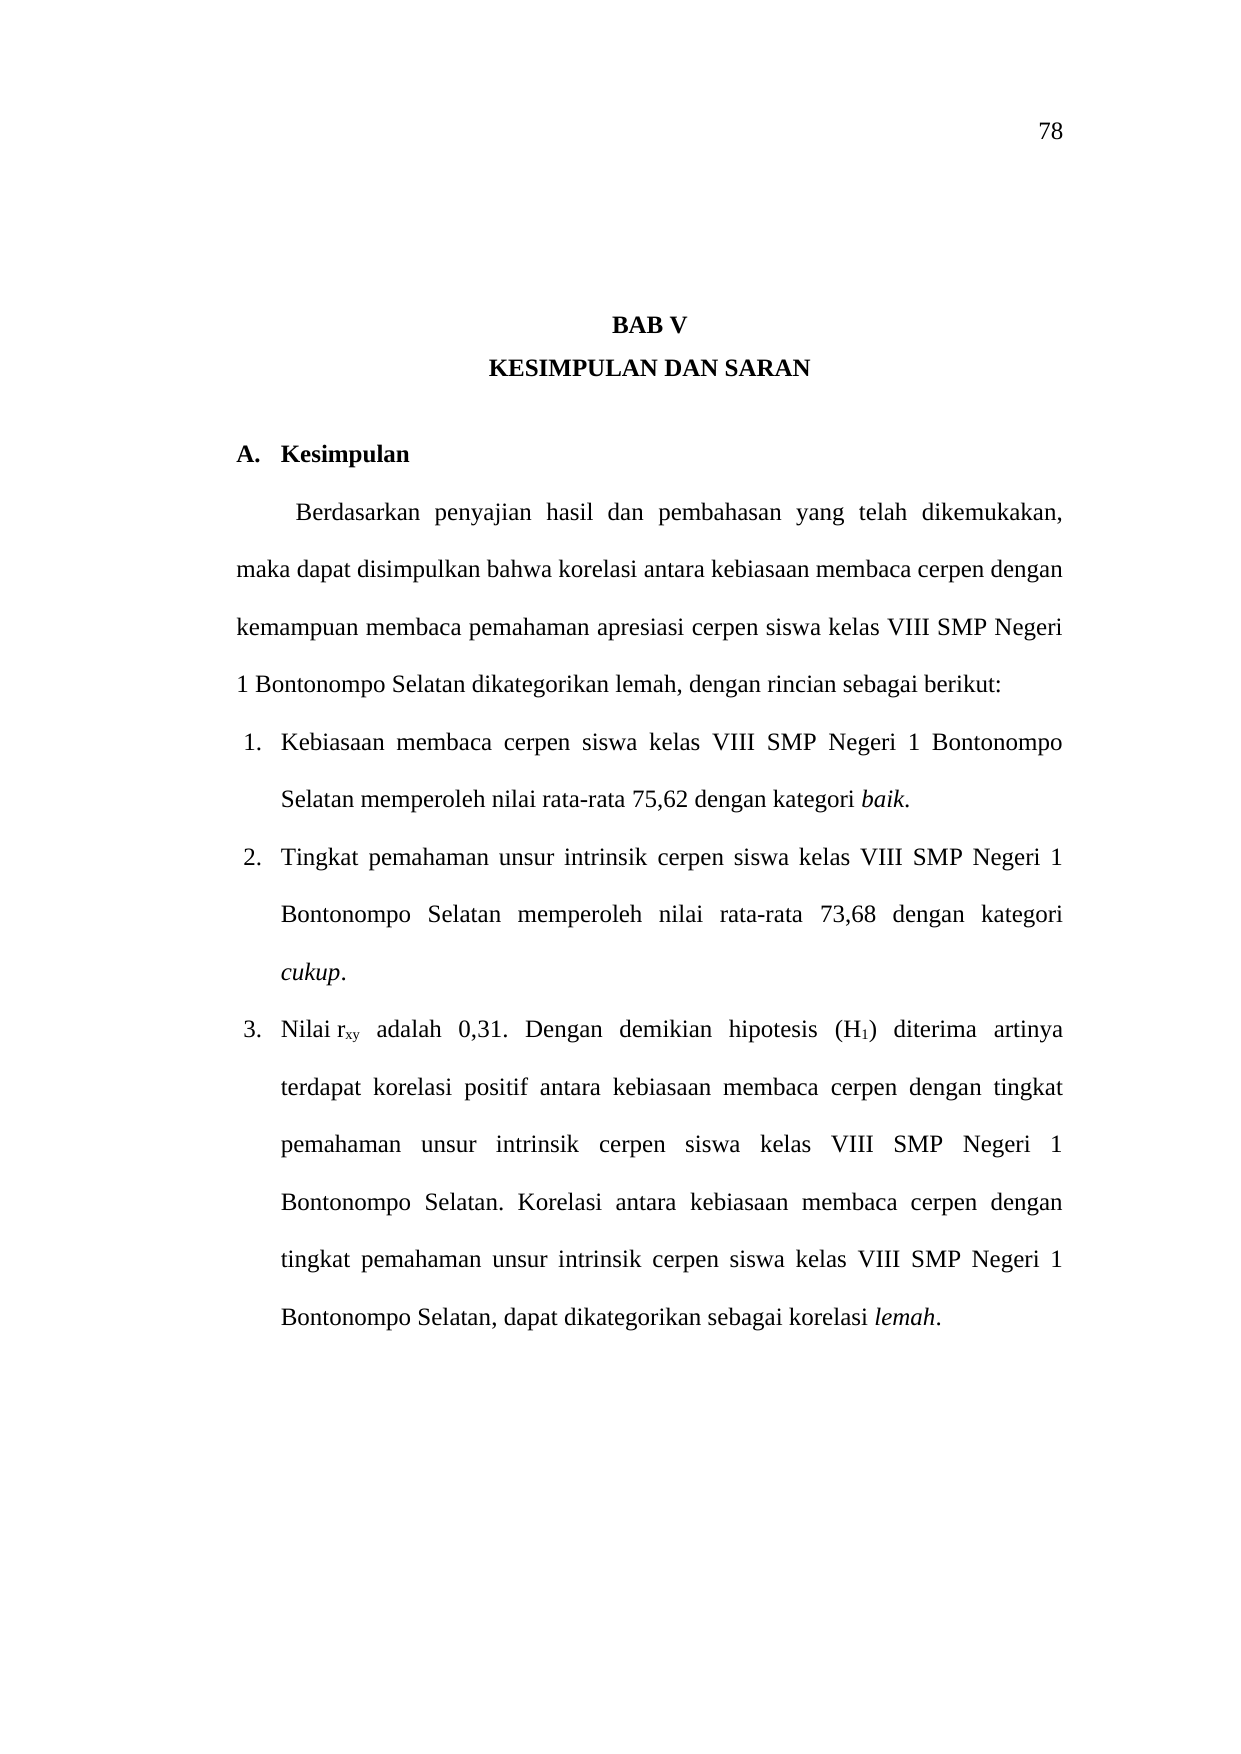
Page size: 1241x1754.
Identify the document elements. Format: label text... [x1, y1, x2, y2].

list Kesimpulan [236, 439, 1063, 468]
list Kebiasaan membaca cerpen siswa kelas VIII SMP Negeri 1 Bontonompo Selatan memperoleh nilai rata-rata 75,62 dengan kategori baik. [243, 727, 1063, 813]
list Berdasarkan penyajian hasil dan pembahasan yang telah dikemukakan, maka dapat disimpulkan bahwa korelasi antara kebiasaan membaca cerpen dengan kemampuan membaca pemahaman apresiasi cerpen siswa kelas VIII SMP Negeri 1 Bontonompo Selatan dikategorikan lemah, dengan rincian sebagai berikut: [236, 497, 1063, 698]
list Tingkat pemahaman unsur intrinsik cerpen siswa kelas VIII SMP Negeri 1 Bontonompo Selatan memperoleh nilai rata-rata 73,68 dengan kategori cukup. [243, 842, 1063, 985]
list Nilai rxy adalah 0,31. Dengan demikian hipotesis (H1) diterima artinya terdapat korelasi positif antara kebiasaan membaca cerpen dengan tingkat pemahaman unsur intrinsik cerpen siswa kelas VIII SMP Negeri 1 Bontonompo Selatan. Korelasi antara kebiasaan membaca cerpen dengan tingkat pemahaman unsur intrinsik cerpen siswa kelas VIII SMP Negeri 1 Bontonompo Selatan, dapat dikategorikan sebagai korelasi lemah. [243, 1014, 1063, 1330]
text BAB V [236, 310, 1063, 338]
text KESIMPULAN DAN SARAN [236, 353, 1063, 382]
